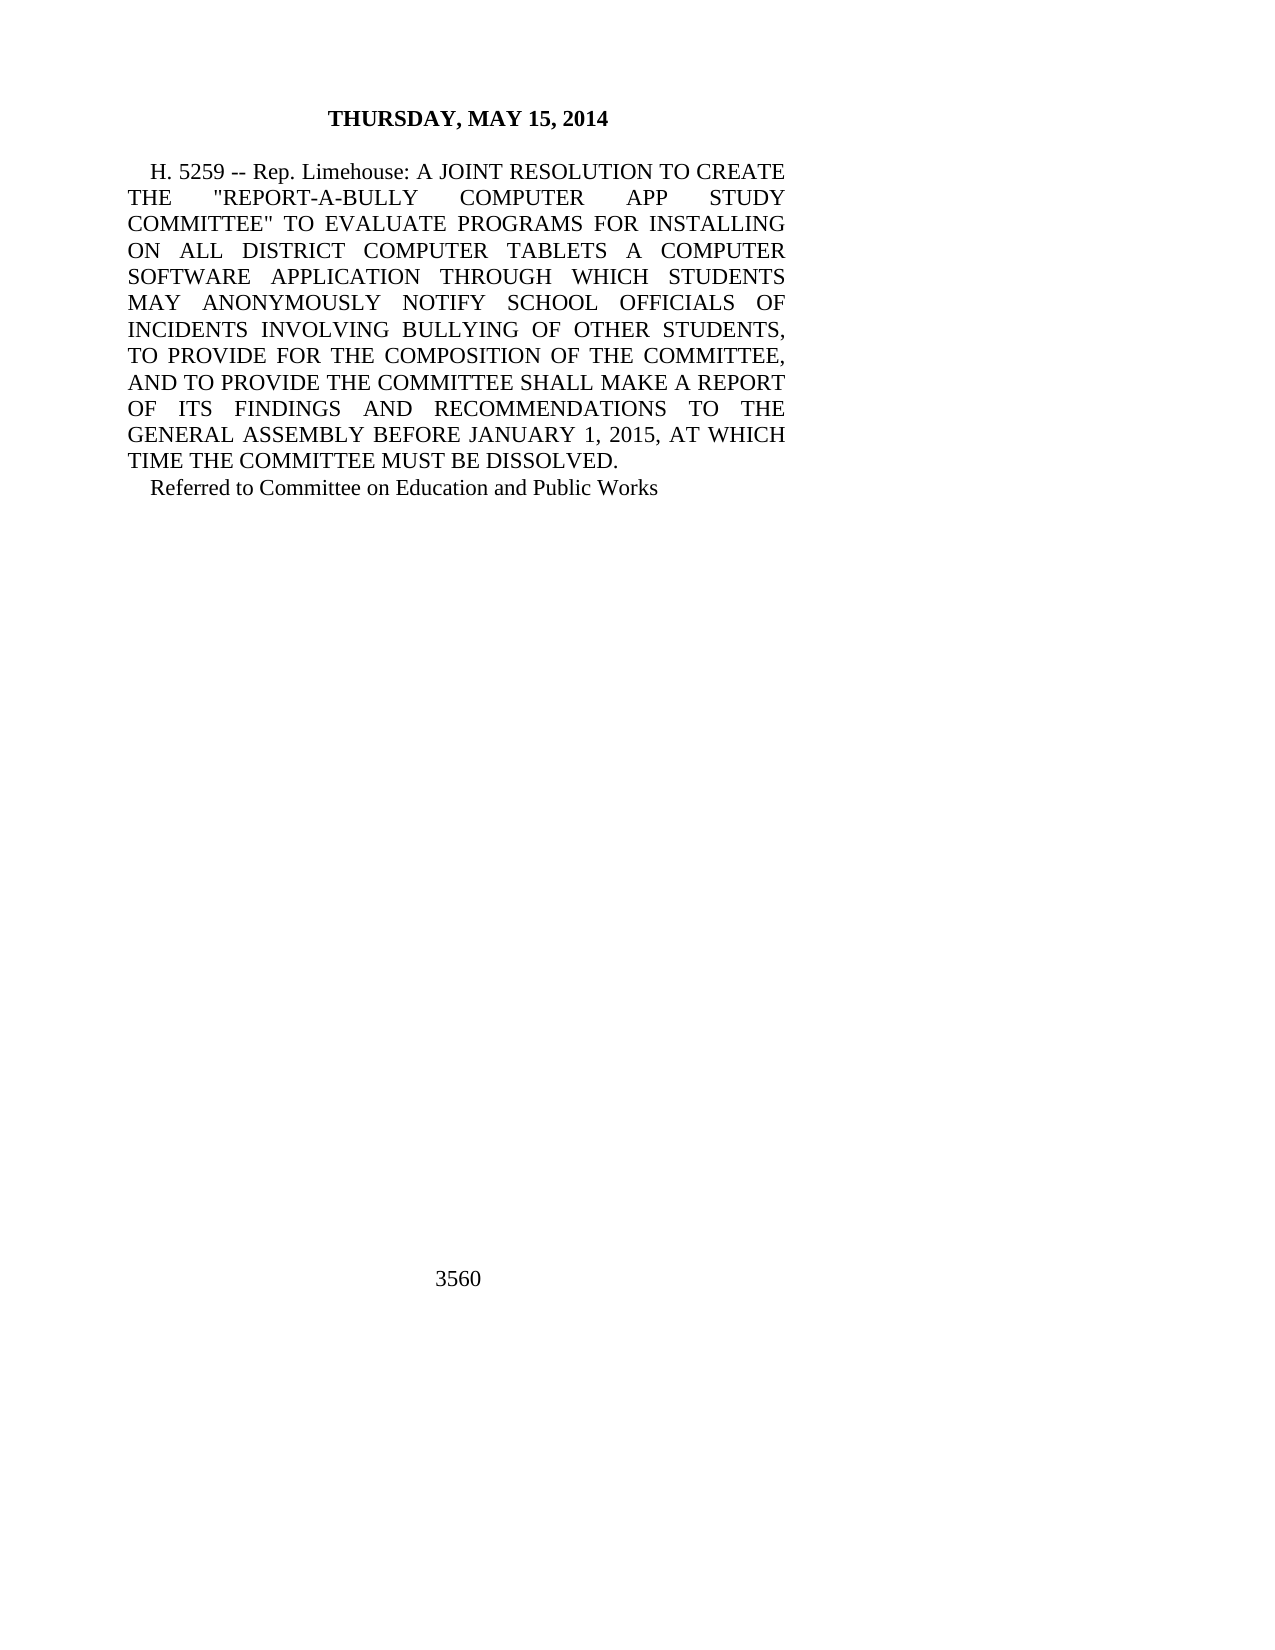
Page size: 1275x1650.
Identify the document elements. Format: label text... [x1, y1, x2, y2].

text H. 5259 -- Rep. Limehouse: A JOINT RESOLUTION TO CREATE THE "REPORT-A-BULLY COMPUTER APP STUDY COMMITTEE" TO EVALUATE PROGRAMS FOR INSTALLING ON ALL DISTRICT COMPUTER TABLETS A COMPUTER SOFTWARE APPLICATION THROUGH WHICH STUDENTS MAY ANONYMOUSLY NOTIFY SCHOOL OFFICIALS OF INCIDENTS INVOLVING BULLYING OF OTHER STUDENTS, TO PROVIDE FOR THE COMPOSITION OF THE COMMITTEE, AND TO PROVIDE THE COMMITTEE SHALL MAKE A REPORT OF ITS FINDINGS AND RECOMMENDATIONS TO THE GENERAL ASSEMBLY BEFORE JANUARY 1, 2015, AT WHICH TIME THE COMMITTEE MUST BE DISSOLVED. [127, 158, 786, 474]
text Referred to Committee on Education and Public Works [127, 474, 786, 500]
